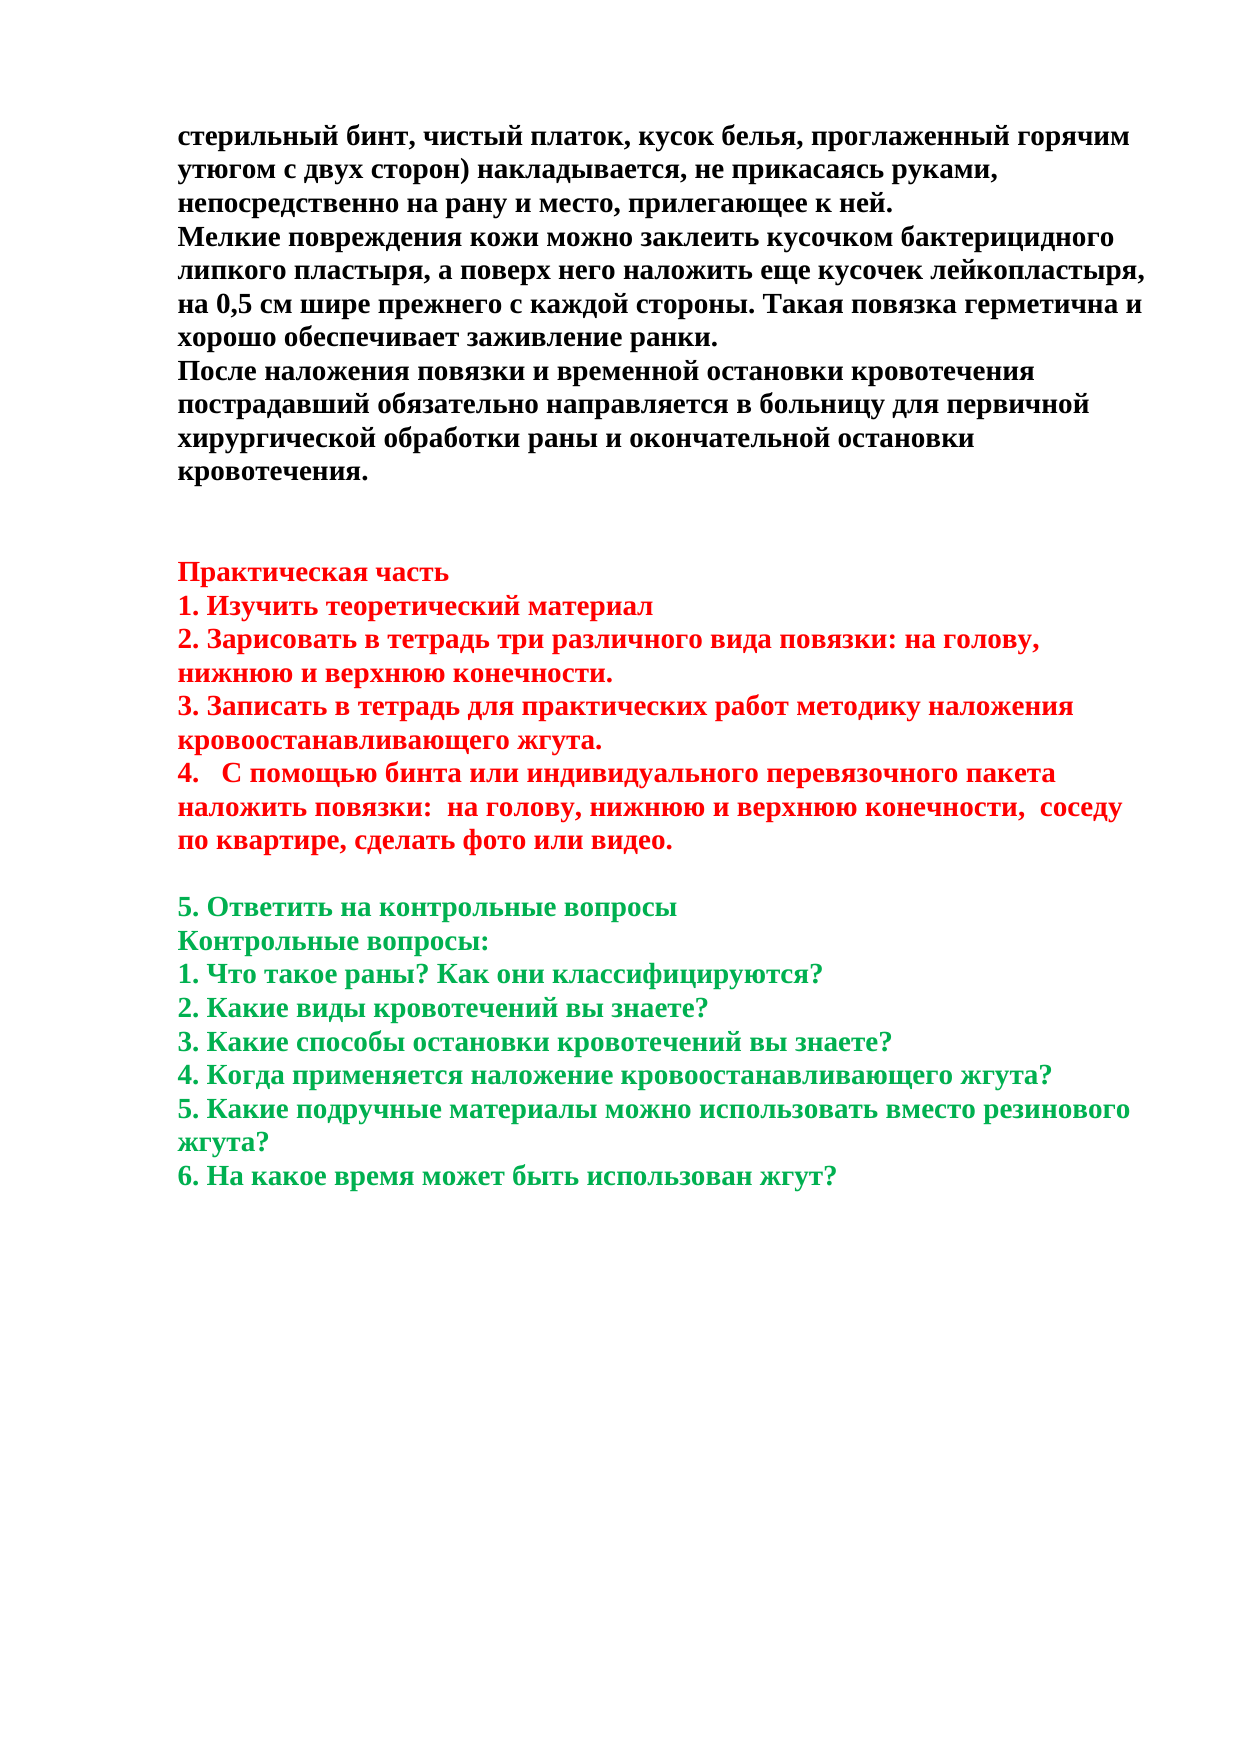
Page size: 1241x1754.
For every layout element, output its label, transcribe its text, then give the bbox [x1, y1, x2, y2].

text 5. Какие подручные материалы можно использовать вместо резинового жгута? [177, 1091, 1152, 1158]
text Практическая часть [177, 554, 1152, 588]
text 3. Записать в тетрадь для практических работ методику наложения кровоостанавливающего жгута. [177, 688, 1152, 755]
text Мелкие повреждения кожи можно заклеить кусочком бактерицидного липкого пластыря, а поверх него наложить еще кусочек лейкопластыря, на 0,5 см шире прежнего с каждой стороны. Такая повязка герметична и хорошо обеспечивает заживление ранки. [177, 219, 1152, 353]
text 1. Изучить теоретический материал [177, 588, 1152, 621]
text 4. С помощью бинта или индивидуального перевязочного пакета наложить повязки: на голову, нижнюю и верхнюю конечности, соседу по квартире, сделать фото или видео. [177, 755, 1152, 856]
text После наложения повязки и временной остановки кровотечения пострадавший обязательно направляется в больницу для первичной хирургической обработки раны и окончательной остановки кровотечения. [177, 353, 1152, 487]
text Контрольные вопросы: [177, 923, 1152, 957]
text 5. Ответить на контрольные вопросы [177, 889, 1152, 923]
text 2. Какие виды кровотечений вы знаете? [177, 990, 1152, 1024]
text 3. Какие способы остановки кровотечений вы знаете? [177, 1024, 1152, 1057]
text 1. Что такое раны? Как они классифицируются? [177, 957, 1152, 990]
text 6. На какое время может быть использован жгут? [177, 1158, 1152, 1191]
text 2. Зарисовать в тетрадь три различного вида повязки: на голову, нижнюю и верхнюю конечности. [177, 621, 1152, 688]
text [177, 118, 1152, 219]
text 4. Когда применяется наложение кровоостанавливающего жгута? [177, 1057, 1152, 1091]
